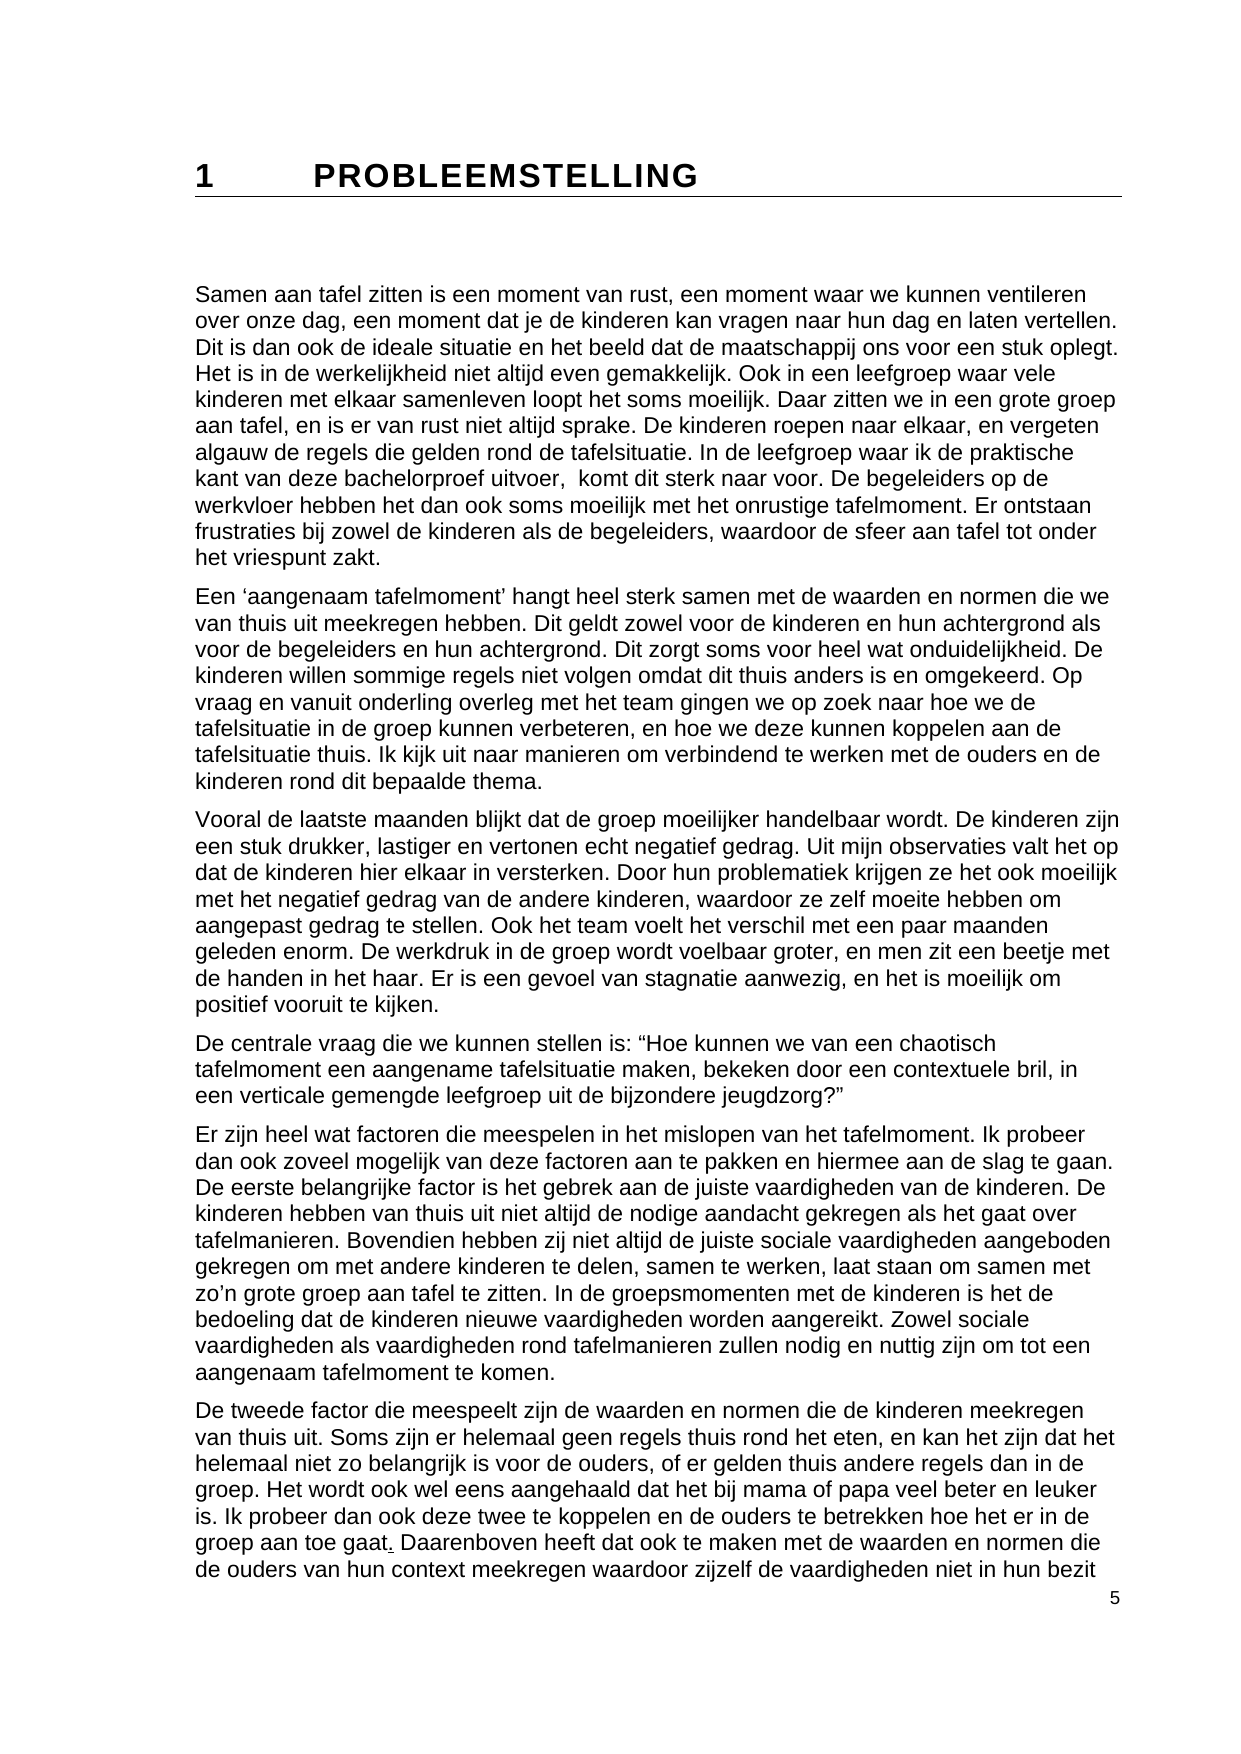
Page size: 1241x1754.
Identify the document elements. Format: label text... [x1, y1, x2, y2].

text Een ‘aangenaam tafelmoment’ hangt heel sterk samen met de waarden en normen die we van thuis uit meekregen hebben. Dit geldt zowel voor de kinderen en hun achtergrond als voor de begeleiders en hun achtergrond. Dit zorgt soms voor heel wat onduidelijkheid. De kinderen willen sommige regels niet volgen omdat dit thuis anders is en omgekeerd. Op vraag en vanuit onderling overleg met het team gingen we op zoek naar hoe we de tafelsituatie in de groep kunnen verbeteren, en hoe we deze kunnen koppelen aan de tafelsituatie thuis. Ik kijk uit naar manieren om verbindend te werken met de ouders en de kinderen rond dit bepaalde thema. [195, 583, 1122, 794]
text Samen aan tafel zitten is een moment van rust, een moment waar we kunnen ventileren over onze dag, een moment dat je de kinderen kan vragen naar hun dag en laten vertellen. Dit is dan ook de ideale situatie en het beeld dat de maatschappij ons voor een stuk oplegt. Het is in de werkelijkheid niet altijd even gemakkelijk. Ook in een leefgroep waar vele kinderen met elkaar samenleven loopt het soms moeilijk. Daar zitten we in een grote groep aan tafel, en is er van rust niet altijd sprake. De kinderen roepen naar elkaar, en vergeten algauw de regels die gelden rond de tafelsituatie. In de leefgroep waar ik de praktische kant van deze bachelorproef uitvoer, komt dit sterk naar voor. De begeleiders op de werkvloer hebben het dan ook soms moeilijk met het onrustige tafelmoment. Er ontstaan frustraties bij zowel de kinderen als de begeleiders, waardoor de sfeer aan tafel tot onder het vriespunt zakt. [195, 281, 1122, 571]
text Er zijn heel wat factoren die meespelen in het mislopen van het tafelmoment. Ik probeer dan ook zoveel mogelijk van deze factoren aan te pakken en hiermee aan de slag te gaan. De eerste belangrijke factor is het gebrek aan de juiste vaardigheden van de kinderen. De kinderen hebben van thuis uit niet altijd de nodige aandacht gekregen als het gaat over tafelmanieren. Bovendien hebben zij niet altijd de juiste sociale vaardigheden aangeboden gekregen om met andere kinderen te delen, samen te werken, laat staan om samen met zo’n grote groep aan tafel te zitten. In de groepsmomenten met de kinderen is het de bedoeling dat de kinderen nieuwe vaardigheden worden aangereikt. Zowel sociale vaardigheden als vaardigheden rond tafelmanieren zullen nodig en nuttig zijn om tot een aangenaam tafelmoment te komen. [195, 1121, 1122, 1385]
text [195, 1397, 1122, 1582]
text De centrale vraag die we kunnen stellen is: “Hoe kunnen we van een chaotisch tafelmoment een aangename tafelsituatie maken, bekeken door een contextuele bril, in een verticale gemengde leefgroep uit de bijzondere jeugdzorg?” [195, 1030, 1122, 1109]
text Vooral de laatste maanden blijkt dat de groep moeilijker handelbaar wordt. De kinderen zijn een stuk drukker, lastiger en vertonen echt negatief gedrag. Uit mijn observaties valt het op dat de kinderen hier elkaar in versterken. Door hun problematiek krijgen ze het ook moeilijk met het negatief gedrag van de andere kinderen, waardoor ze zelf moeite hebben om aangepast gedrag te stellen. Ook het team voelt het verschil met een paar maanden geleden enorm. De werkdruk in de groep wordt voelbaar groter, en men zit een beetje met de handen in het haar. Er is een gevoel van stagnatie aanwezig, en het is moeilijk om positief vooruit te kijken. [195, 806, 1122, 1017]
title Probleemstelling [195, 156, 1122, 196]
